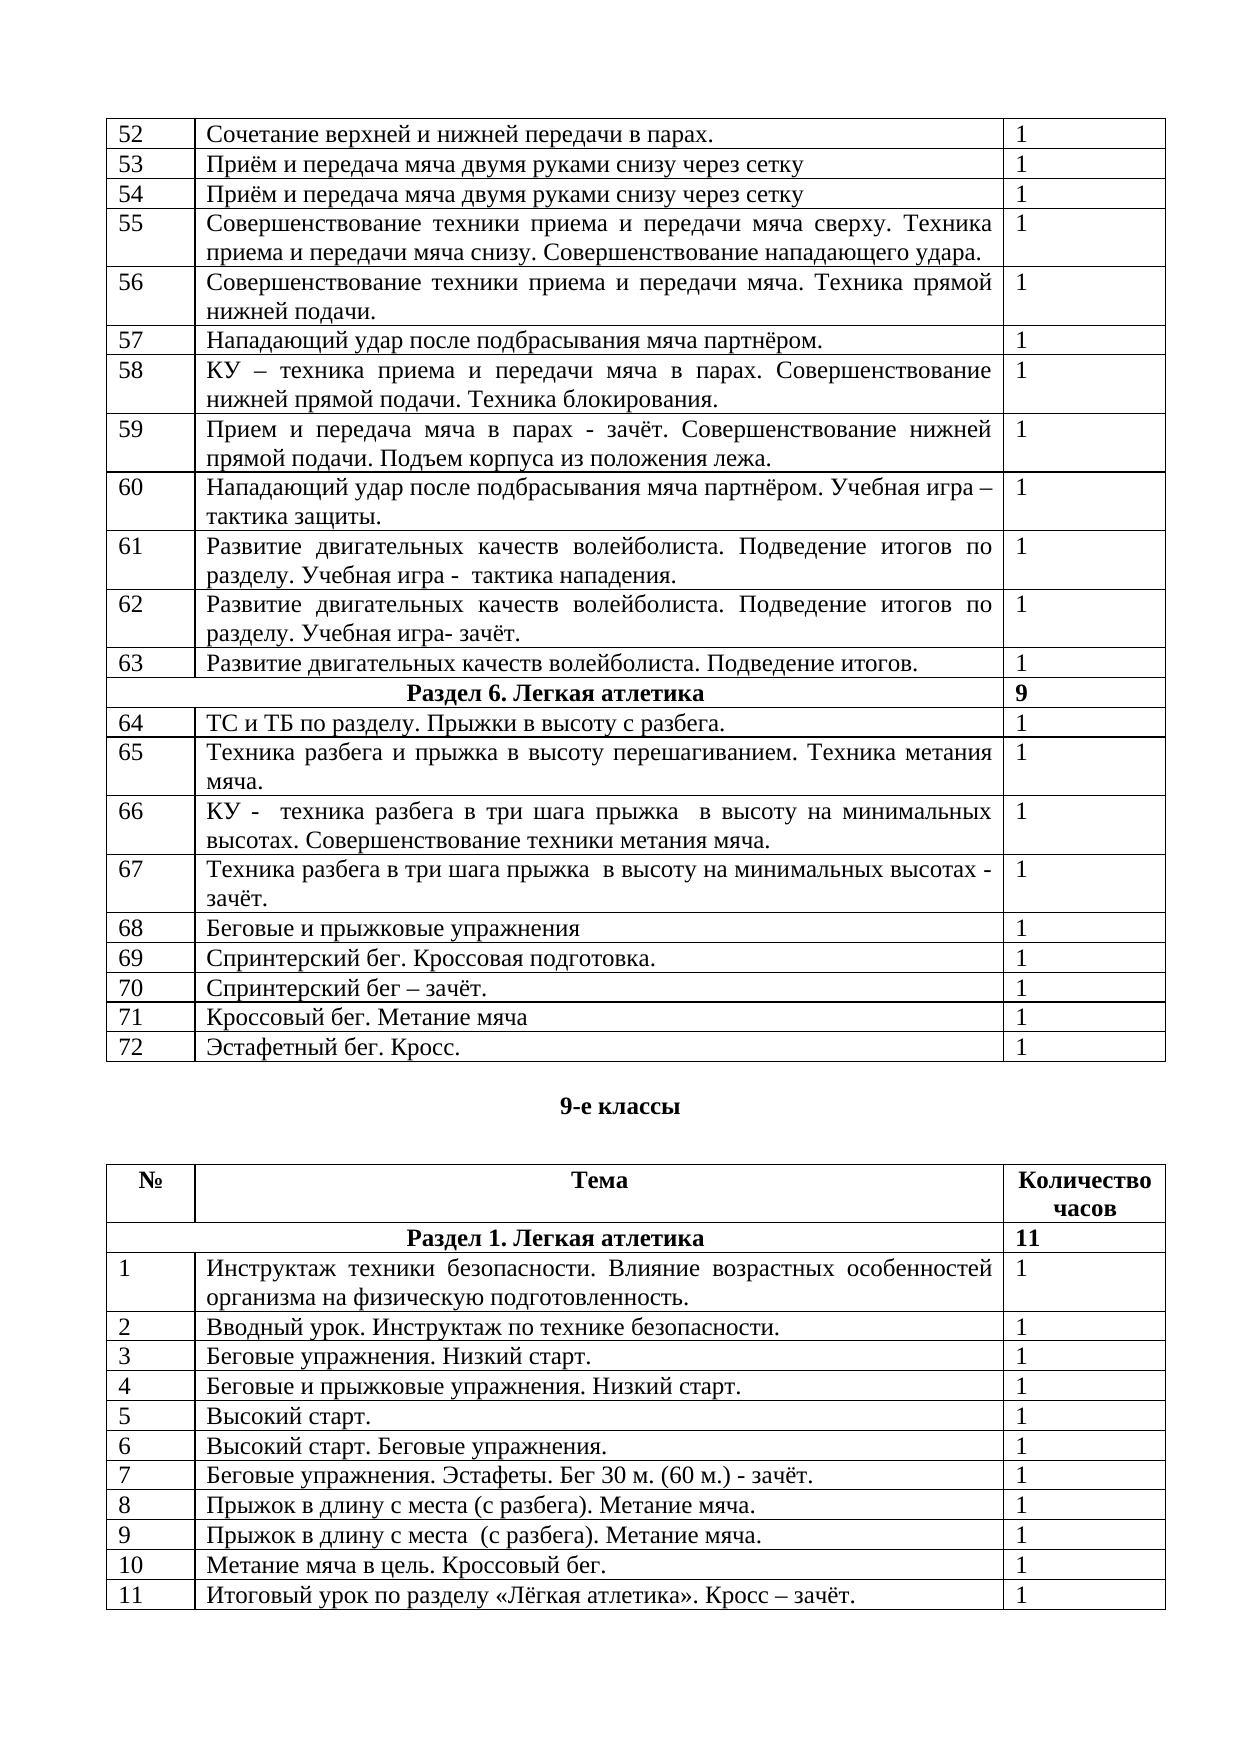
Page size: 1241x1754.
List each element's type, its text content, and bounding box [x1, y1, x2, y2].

table_cell ТС и ТБ по разделу. Прыжки в высоту с разбега. [196, 708, 1003, 736]
table_cell 68 [107, 913, 194, 942]
table_cell Нападающий удар после подбрасывания мяча партнёром. Учебная игра – тактика защиты. [196, 473, 1003, 530]
table_cell 58 [107, 355, 194, 413]
table_cell 1 [1004, 1032, 1165, 1061]
table_cell 61 [107, 531, 194, 588]
table_cell 1 [1004, 209, 1165, 266]
table_cell 1 [1004, 708, 1165, 736]
table_cell 56 [107, 267, 194, 324]
table_cell Прыжок в длину с места (с разбега). Метание мяча. [196, 1490, 1003, 1519]
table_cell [196, 119, 1003, 148]
table_cell 1 [1004, 414, 1165, 471]
table_cell Прием и передача мяча в парах - зачёт. Совершенствование нижней прямой подачи. Подъем корпуса из положения лежа. [196, 414, 1003, 471]
table_cell 2 [107, 1312, 194, 1340]
table_cell 1 [1004, 943, 1165, 972]
table_cell 1 [1004, 531, 1165, 588]
table_cell 64 [107, 708, 194, 736]
table_cell 1 [1004, 1371, 1165, 1400]
table_cell Метание мяча в цель. Кроссовый бег. [196, 1550, 1003, 1579]
table_cell 1 [1004, 738, 1165, 795]
table_cell 1 [1004, 1550, 1165, 1579]
table_cell Кроссовый бег. Метание мяча [196, 1003, 1003, 1031]
table_cell 1 [1004, 473, 1165, 530]
table_cell КУ – техника приема и передачи мяча в парах. Совершенствование нижней прямой подачи. Техника блокирования. [196, 355, 1003, 413]
table_cell Беговые и прыжковые упражнения [196, 913, 1003, 942]
table_cell Вводный урок. Инструктаж по технике безопасности. [196, 1312, 1003, 1340]
table_header Количество часов [1004, 1165, 1165, 1222]
table_cell 66 [107, 796, 194, 853]
table_cell 1 [1004, 973, 1165, 1001]
table_cell 1 [1004, 648, 1165, 677]
table_cell Приём и передача мяча двумя руками снизу через сетку [196, 179, 1003, 207]
table_cell 55 [107, 209, 194, 266]
table_cell Техника разбега и прыжка в высоту перешагиванием. Техника метания мяча. [196, 738, 1003, 795]
table_cell 1 [1004, 1490, 1165, 1519]
table_cell Нападающий удар после подбрасывания мяча партнёром. [196, 326, 1003, 354]
table_header № [107, 1165, 194, 1222]
table_cell 1 [1004, 1580, 1165, 1608]
table_cell 1 [1004, 1431, 1165, 1459]
table_cell Приём и передача мяча двумя руками снизу через сетку [196, 149, 1003, 178]
table_cell 71 [107, 1003, 194, 1031]
table_cell Эстафетный бег. Кросс. [196, 1032, 1003, 1061]
table_cell Итоговый урок по разделу «Лёгкая атлетика». Кросс – зачёт. [196, 1580, 1003, 1608]
table_cell 6 [107, 1431, 194, 1459]
table_cell 1 [1004, 1253, 1165, 1311]
table_cell Беговые и прыжковые упражнения. Низкий старт. [196, 1371, 1003, 1400]
table_cell Развитие двигательных качеств волейболиста. Подведение итогов по разделу. Учебная игра - тактика нападения. [196, 531, 1003, 588]
table_cell Высокий старт. Беговые упражнения. [196, 1431, 1003, 1459]
table_cell 8 [107, 1490, 194, 1519]
table_cell 1 [1004, 179, 1165, 207]
table_cell 57 [107, 326, 194, 354]
table_cell 4 [107, 1371, 194, 1400]
table_cell 1 [1004, 1401, 1165, 1430]
table_cell 7 [107, 1461, 194, 1489]
table_cell Беговые упражнения. Низкий старт. [196, 1341, 1003, 1370]
table_cell 1 [1004, 1312, 1165, 1340]
table_cell КУ - техника разбега в три шага прыжка в высоту на минимальных высотах. Совершенствование техники метания мяча. [196, 796, 1003, 853]
table_cell 1 [1004, 149, 1165, 178]
table_cell Совершенствование техники приема и передачи мяча. Техника прямой нижней подачи. [196, 267, 1003, 324]
table_cell 72 [107, 1032, 194, 1061]
table_cell 69 [107, 943, 194, 972]
text 9-е классы [118, 1091, 1122, 1119]
table_cell Раздел 1. Легкая атлетика [107, 1223, 1003, 1252]
table_cell 9 [107, 1520, 194, 1549]
table_cell 11 [107, 1580, 194, 1608]
table_cell 10 [107, 1550, 194, 1579]
table_cell Техника разбега в три шага прыжка в высоту на минимальных высотах - зачёт. [196, 855, 1003, 912]
table_cell Развитие двигательных качеств волейболиста. Подведение итогов по разделу. Учебная игра- зачёт. [196, 590, 1003, 647]
table_cell 3 [107, 1341, 194, 1370]
table_cell 67 [107, 855, 194, 912]
table_cell Развитие двигательных качеств волейболиста. Подведение итогов. [196, 648, 1003, 677]
table_cell Прыжок в длину с места (с разбега). Метание мяча. [196, 1520, 1003, 1549]
table_header Тема [196, 1165, 1003, 1222]
table_cell 1 [1004, 913, 1165, 942]
table_cell 52 [107, 119, 194, 148]
table_cell 1 [1004, 355, 1165, 413]
table_cell 1 [1004, 1520, 1165, 1549]
table_cell 1 [1004, 326, 1165, 354]
table_cell 5 [107, 1401, 194, 1430]
table_cell Спринтерский бег – зачёт. [196, 973, 1003, 1001]
table_cell 1 [107, 1253, 194, 1311]
table_cell Совершенствование техники приема и передачи мяча сверху. Техника приема и передачи мяча снизу. Совершенствование нападающего удара. [196, 209, 1003, 266]
table_cell 1 [1004, 267, 1165, 324]
table_cell 70 [107, 973, 194, 1001]
table_cell 9 [1004, 678, 1165, 707]
table_cell Высокий старт. [196, 1401, 1003, 1430]
table_cell 1 [1004, 1461, 1165, 1489]
table_cell 1 [1004, 796, 1165, 853]
table_cell 11 [1004, 1223, 1165, 1252]
table_cell Спринтерский бег. Кроссовая подготовка. [196, 943, 1003, 972]
table_cell 60 [107, 473, 194, 530]
table_cell 65 [107, 738, 194, 795]
table_cell 54 [107, 179, 194, 207]
table_cell 63 [107, 648, 194, 677]
table_cell Инструктаж техники безопасности. Влияние возрастных особенностей организма на физическую подготовленность. [196, 1253, 1003, 1311]
table_cell Раздел 6. Легкая атлетика [107, 678, 1003, 707]
table_cell 62 [107, 590, 194, 647]
table_cell 1 [1004, 855, 1165, 912]
table_cell 1 [1004, 1003, 1165, 1031]
table_cell 1 [1004, 590, 1165, 647]
table_cell 1 [1004, 119, 1165, 148]
table_cell 1 [1004, 1341, 1165, 1370]
table_cell Беговые упражнения. Эстафеты. Бег 30 м. (60 м.) - зачёт. [196, 1461, 1003, 1489]
table_cell 59 [107, 414, 194, 471]
table_cell 53 [107, 149, 194, 178]
